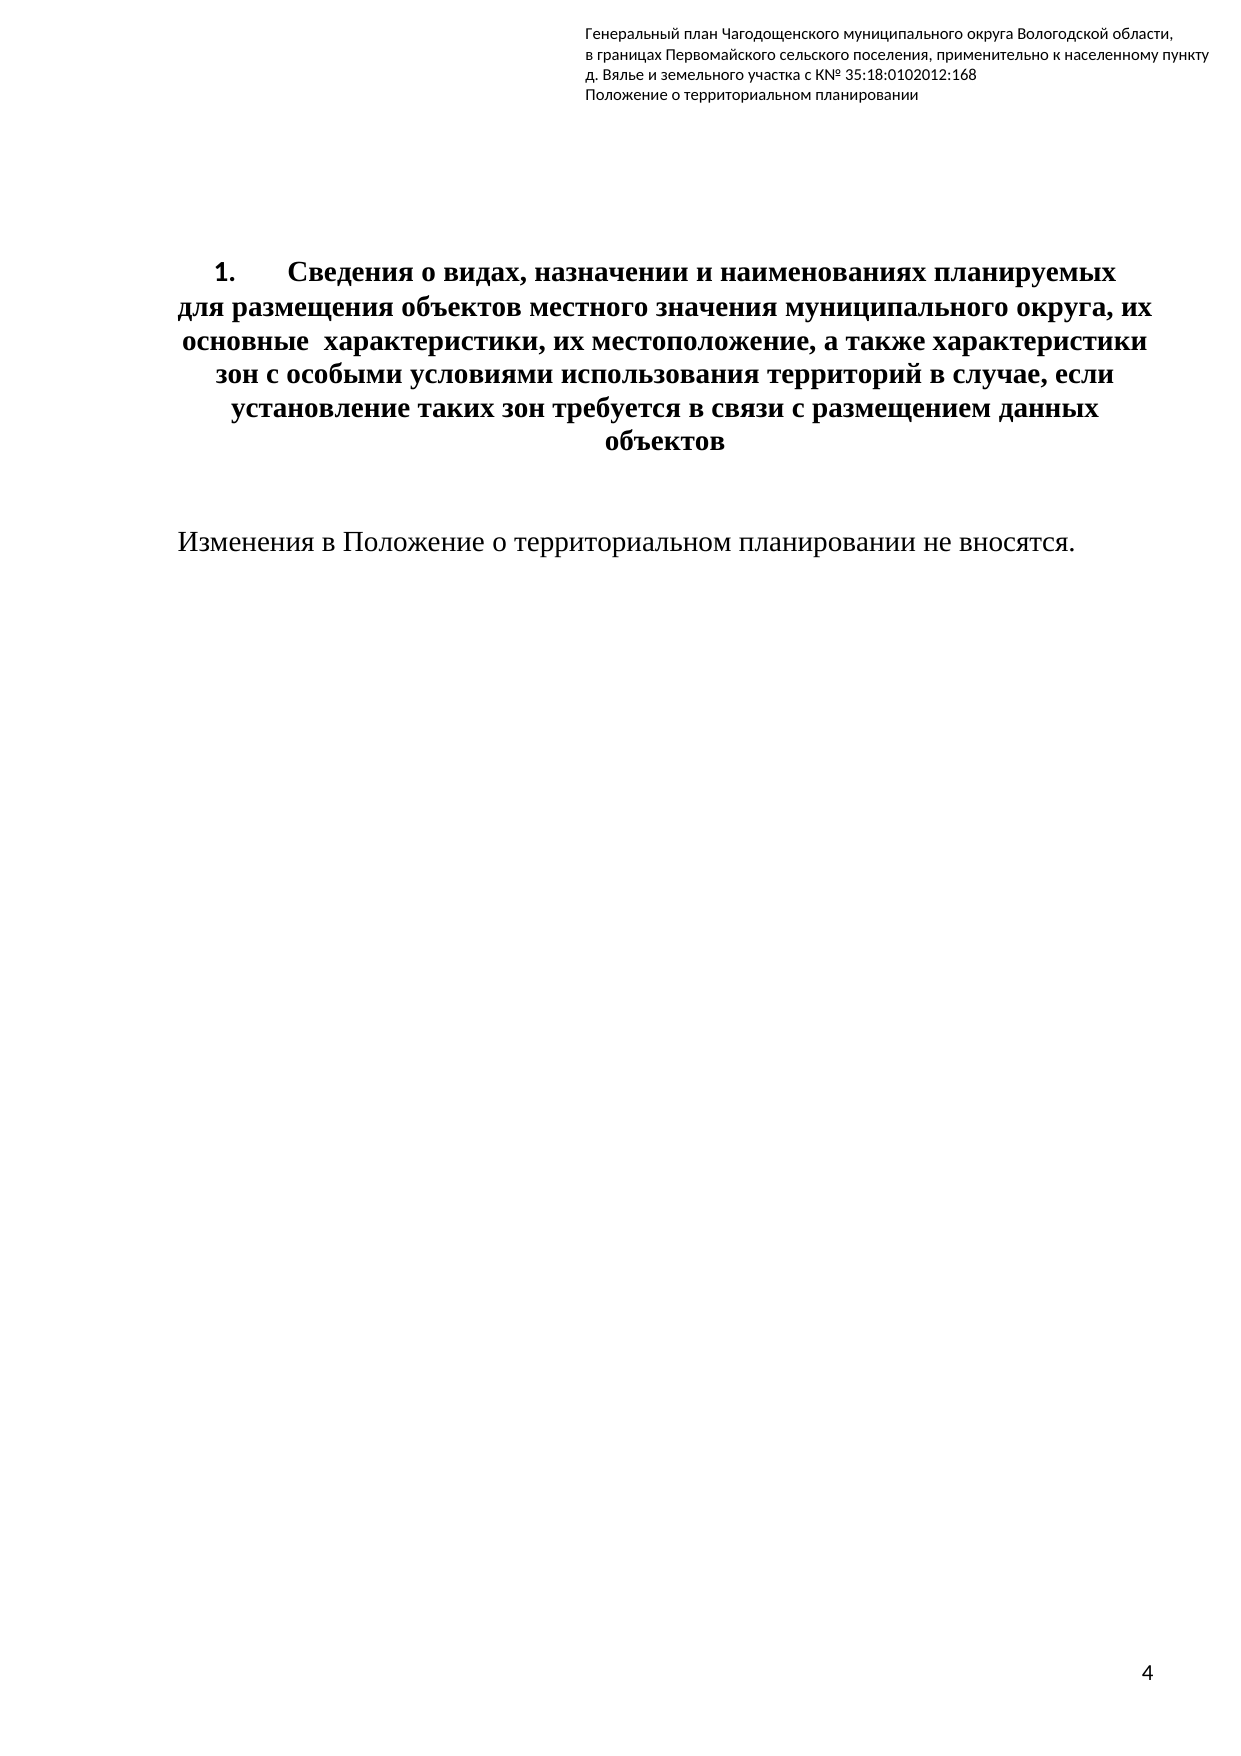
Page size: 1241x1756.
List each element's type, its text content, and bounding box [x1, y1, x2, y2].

subtitle для размещения объектов местного значения муниципального округа, их основные характеристики, их местоположение, а также характеристики зон с особыми условиями использования территорий в случае, если установление таких зон требуется в связи с размещением данных объектов [177, 289, 1152, 457]
subtitle Сведения о видах, назначении и наименованиях планируемых [177, 253, 1152, 289]
text Изменения в Положение о территориальном планировании не вносятся. [177, 524, 1152, 557]
